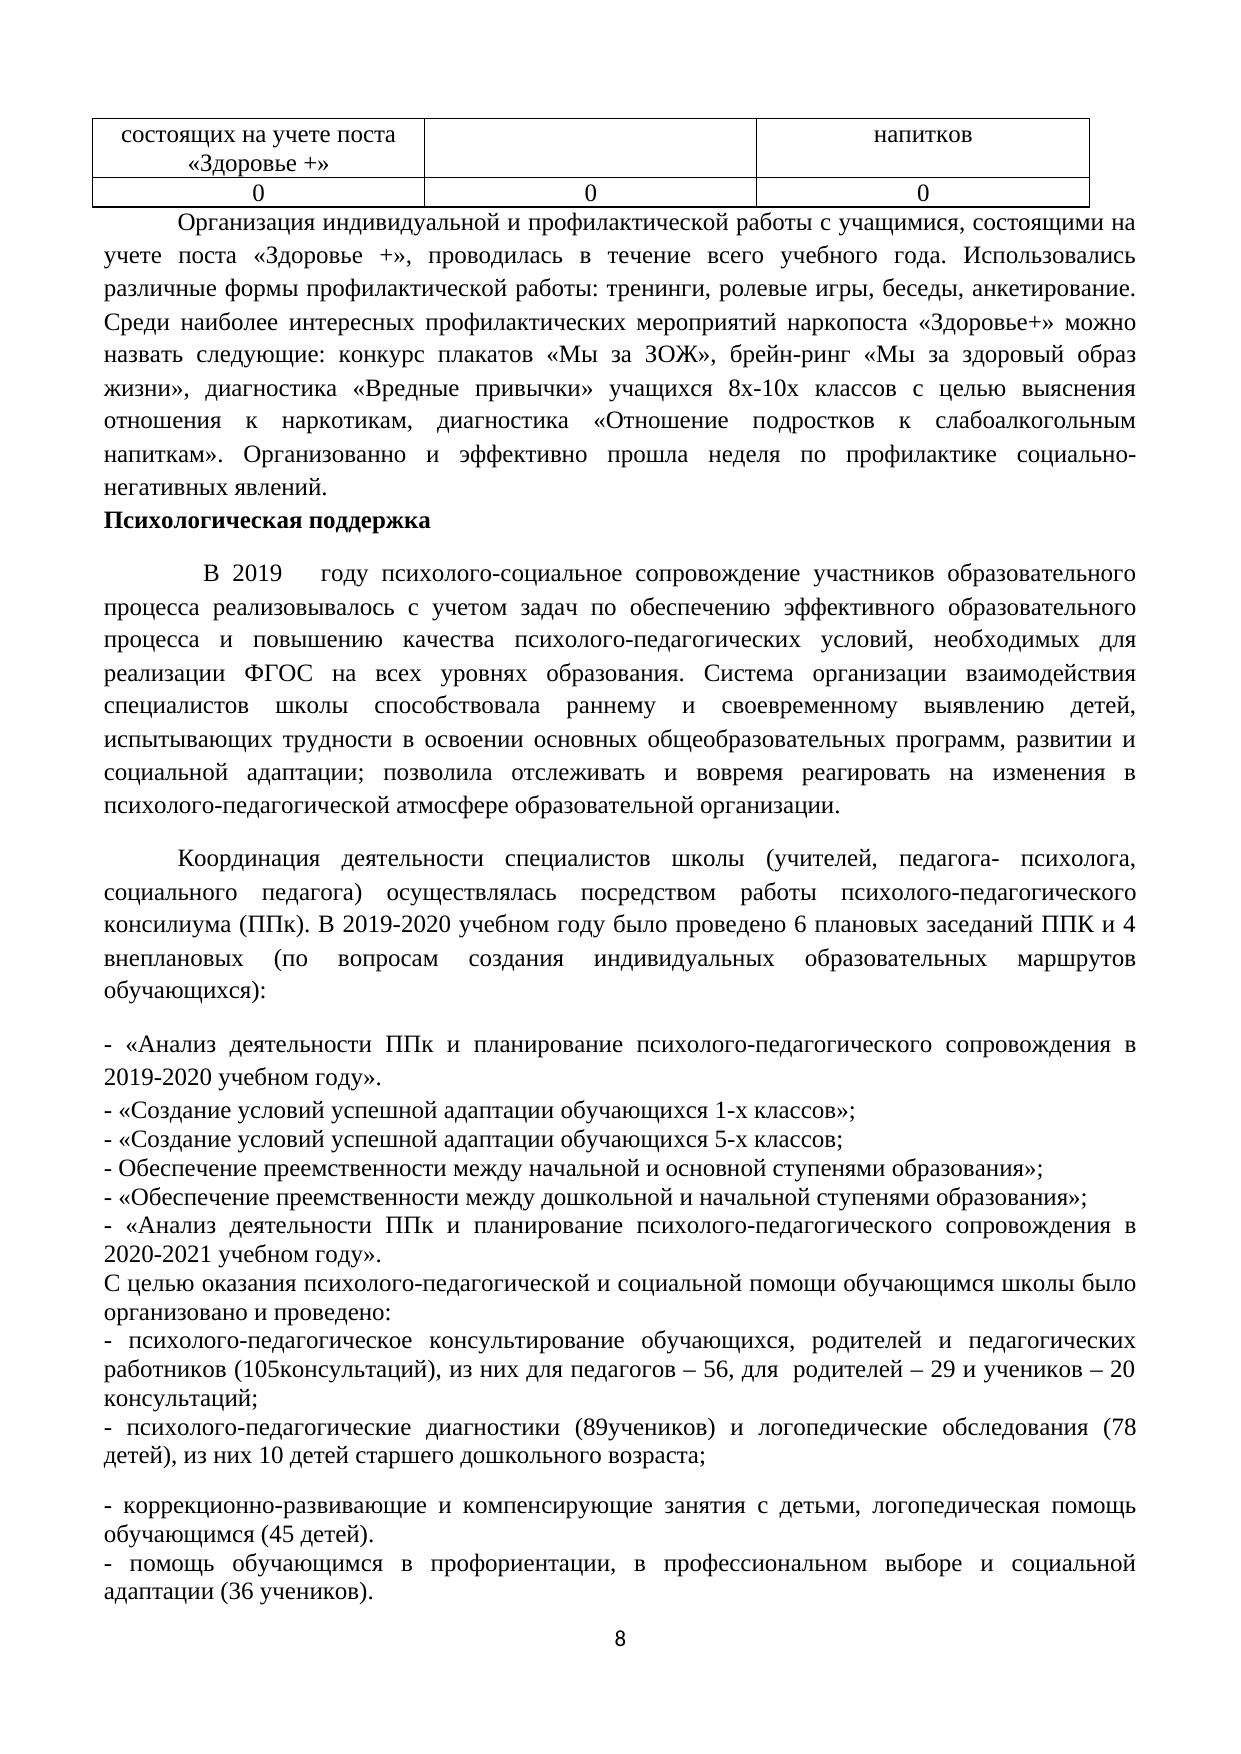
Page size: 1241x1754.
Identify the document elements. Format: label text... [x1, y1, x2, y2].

text - «Создание условий успешной адаптации обучающихся 5-х классов; [103, 1124, 1137, 1153]
table_cell 0 [757, 178, 1089, 206]
text - «Анализ деятельности ППк и планирование психолого-педагогического сопровождения в 2019-2020 учебном году». [103, 1029, 1137, 1091]
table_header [425, 119, 756, 177]
text С целью оказания психолого-педагогической и социальной помощи обучающимся школы было организовано и проведено: [103, 1268, 1137, 1326]
text - психолого-педагогические диагностики (89учеников) и логопедические обследования (78 детей), из них 10 детей старшего дошкольного возраста; [103, 1412, 1137, 1469]
table_cell 0 [425, 178, 756, 206]
text - «Создание условий успешной адаптации обучающихся 1-х классов»; [103, 1096, 1137, 1124]
text - «Анализ деятельности ППк и планирование психолого-педагогического сопровождения в 2020-2021 учебном году». [103, 1211, 1137, 1268]
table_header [93, 119, 424, 177]
text Организация индивидуальной и профилактической работы с учащимися, состоящими на учете поста «Здоровье +», проводилась в течение всего учебного года. Использовались различные формы профилактической работы: тренинги, ролевые игры, беседы, анкетирование. Среди наиболее интересных профилактических мероприятий наркопоста «Здоровье+» можно назвать следующие: конкурс плакатов «Мы за ЗОЖ», брейн-ринг «Мы за здоровый образ жизни», диагностика «Вредные привычки» учащихся 8х-10х классов с целью выяснения отношения к наркотикам, диагностика «Отношение подростков к слабоалкогольным напиткам». Организованно и эффективно прошла неделя по профилактике социально-негативных явлений. [103, 207, 1137, 500]
text В 2019 году психолого-социальное сопровождение участников образовательного процесса реализовывалось с учетом задач по обеспечению эффективного образовательного процесса и повышению качества психолого-педагогических условий, необходимых для реализации ФГОС на всех уровнях образования. Система организации взаимодействия специалистов школы способствовала раннему и своевременному выявлению детей, испытывающих трудности в освоении основных общеобразовательных программ, развитии и социальной адаптации; позволила отслеживать и вовремя реагировать на изменения в психолого-педагогической атмосфере образовательной организации. [103, 558, 1137, 818]
text Психологическая поддержка [103, 505, 1137, 533]
text - коррекционно-развивающие и компенсирующие занятия с детьми, логопедическая помощь обучающимся (45 детей). [103, 1490, 1137, 1548]
text - Обеспечение преемственности между начальной и основной ступенями образования»; [103, 1153, 1137, 1182]
text - «Обеспечение преемственности между дошкольной и начальной ступенями образования»; [103, 1182, 1137, 1211]
text Координация деятельности специалистов школы (учителей, педагога- психолога, социального педагога) осуществлялась посредством работы психолого-педагогического консилиума (ППк). В 2019-2020 учебном году было проведено 6 плановых заседаний ППК и 4 внеплановых (по вопросам создания индивидуальных образовательных маршрутов обучающихся): [103, 843, 1137, 1004]
text - помощь обучающимся в профориентации, в профессиональном выборе и социальной адаптации (36 учеников). [103, 1548, 1137, 1605]
table_cell 0 [93, 178, 424, 206]
text - психолого-педагогическое консультирование обучающихся, родителей и педагогических работников (105консультаций), из них для педагогов – 56, для родителей – 29 и учеников – 20 консультаций; [103, 1326, 1137, 1412]
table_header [757, 119, 1089, 177]
